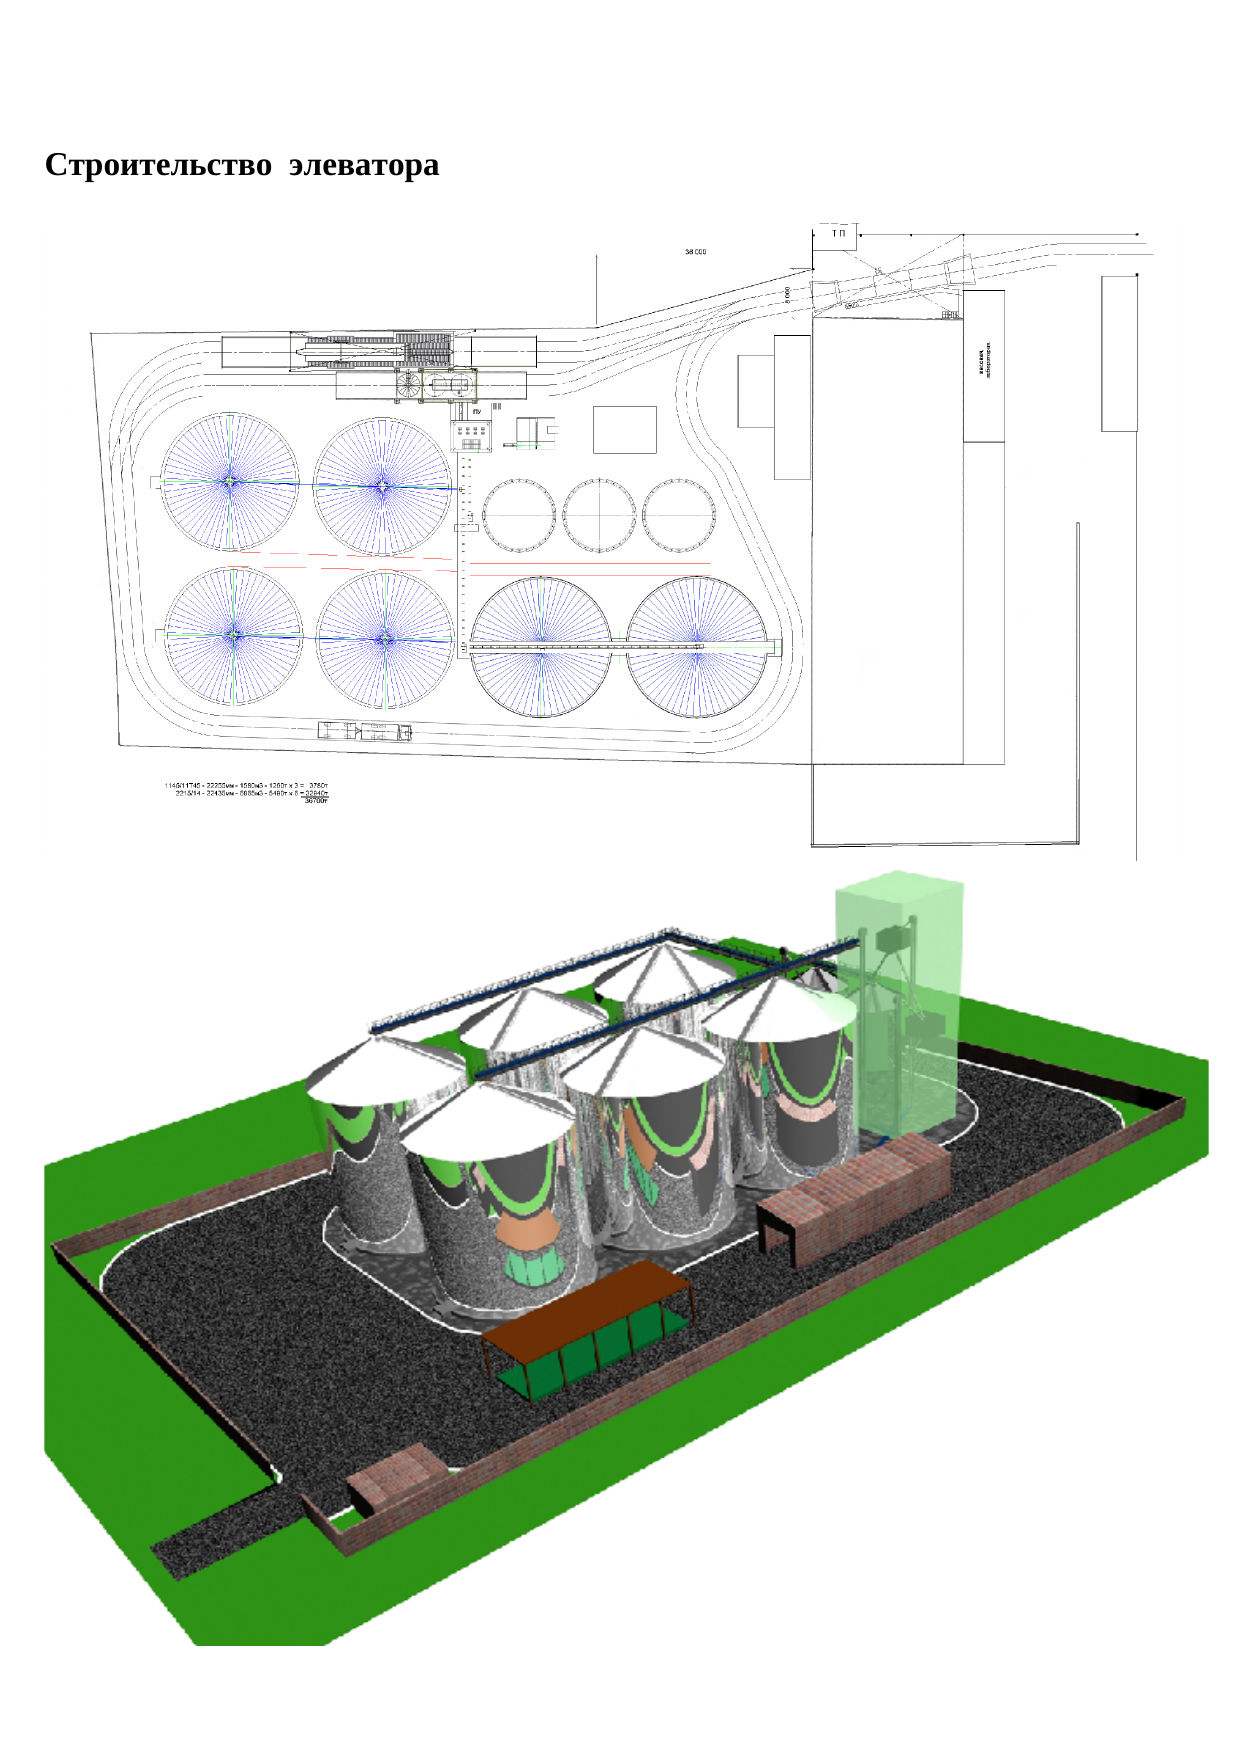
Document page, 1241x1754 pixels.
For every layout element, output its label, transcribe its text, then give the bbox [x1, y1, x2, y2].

picture [44, 861, 1209, 1646]
text Строительство элеватора [44, 144, 1196, 183]
